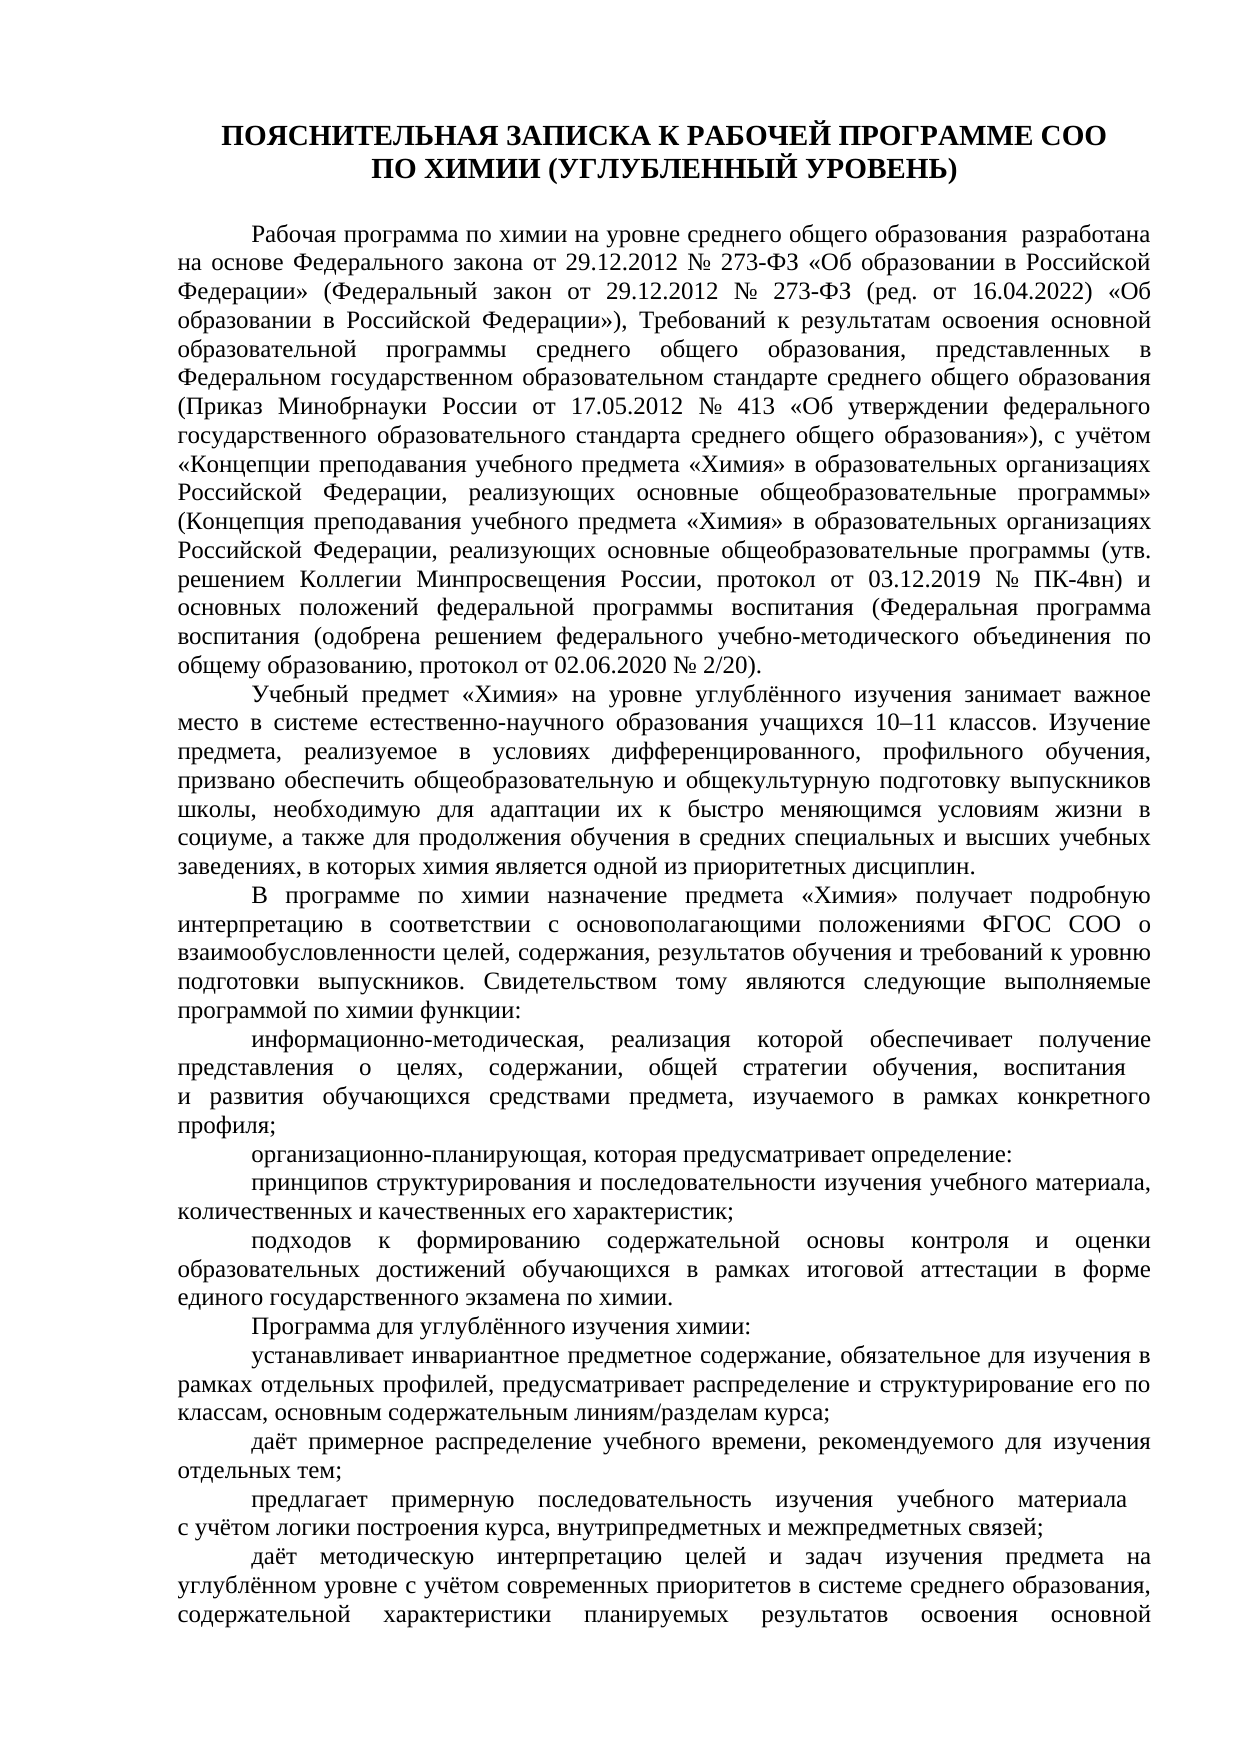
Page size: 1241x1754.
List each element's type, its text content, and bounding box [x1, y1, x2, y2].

text устанавливает инвариантное предметное содержание, обязательное для изучения в рамках отдельных профилей, предусматривает распределение и структурирование его по классам, основным содержательным линиям/разделам курса; [177, 1340, 1152, 1426]
list информационно-методическая, реализация которой обеспечивает получение представления о целях, содержании, общей стратегии обучения, воспитания и развития обучающихся средствами предмета, изучаемого в рамках конкретного профиля; [177, 1024, 1152, 1139]
list организационно-планирующая, которая предусматривает определение: [177, 1139, 1152, 1167]
list подходов к формированию содержательной основы контроля и оценки образовательных достижений обучающихся в рамках итоговой аттестации в форме единого государственного экзамена по химии. [177, 1225, 1152, 1311]
text В программе по химии назначение предмета «Химия» получает подробную интерпретацию в соответствии с основополагающими положениями ФГОС СОО о взаимообусловленности целей, содержания, результатов обучения и требований к уровню подготовки выпускников. Свидетельством тому являются следующие выполняемые программой по химии функции: [177, 880, 1152, 1024]
text предлагает примерную последовательность изучения учебного материала с учётом логики построения курса, внутрипредметных и межпредметных связей; [177, 1484, 1152, 1541]
text даёт примерное распределение учебного времени, рекомендуемого для изучения отдельных тем; [177, 1426, 1152, 1484]
text ПО ХИМИИ (УГЛУБЛЕННЫЙ УРОВЕНЬ) [177, 152, 1152, 185]
list принципов структурирования и последовательности изучения учебного материала, количественных и качественных его характеристик; [177, 1167, 1152, 1225]
text Рабочая программа по химии на уровне среднего общего образования разработана на основе Федерального закона от 29.12.2012 № 273-ФЗ «Об образовании в Российской Федерации» (Федеральный закон от 29.12.2012 № 273-ФЗ (ред. от 16.04.2022) «Об образовании в Российской Федерации»), Требований к результатам освоения основной образовательной программы среднего общего образования, представленных в Федеральном государственном образовательном стандарте среднего общего образования (Приказ Минобрнауки России от 17.05.2012 № 413 «Об утверждении федерального государственного образовательного стандарта среднего общего образования»), с учётом «Концепции преподавания учебного предмета «Химия» в образовательных организациях Российской Федерации, реализующих основные общеобразовательные программы» (Концепция преподавания учебного предмета «Химия» в образовательных организациях Российской Федерации, реализующих основные общеобразовательные программы (утв. решением Коллегии Минпросвещения России, протокол от 03.12.2019 № ПК-4вн) и основных положений федеральной программы воспитания (Федеральная программа воспитания (одобрена решением федерального учебно-методического объединения по общему образованию, протокол от 02.06.2020 № 2/20). [177, 219, 1152, 679]
text ПОЯСНИТЕЛЬНАЯ ЗАПИСКА К РАБОЧЕЙ ПРОГРАММЕ СОО [177, 118, 1152, 152]
text Программа для углублённого изучения химии: [177, 1311, 1152, 1340]
text Учебный предмет «Химия» на уровне углублённого изучения занимает важное место в системе естественно-научного образования учащихся 10–11 классов. Изучение предмета, реализуемое в условиях дифференцированного, профильного обучения, призвано обеспечить общеобразовательную и общекультурную подготовку выпускников школы, необходимую для адаптации их к быстро меняющимся условиям жизни в социуме, а также для продолжения обучения в средних специальных и высших учебных заведениях, в которых химия является одной из приоритетных дисциплин. [177, 679, 1152, 880]
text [177, 1541, 1152, 1627]
